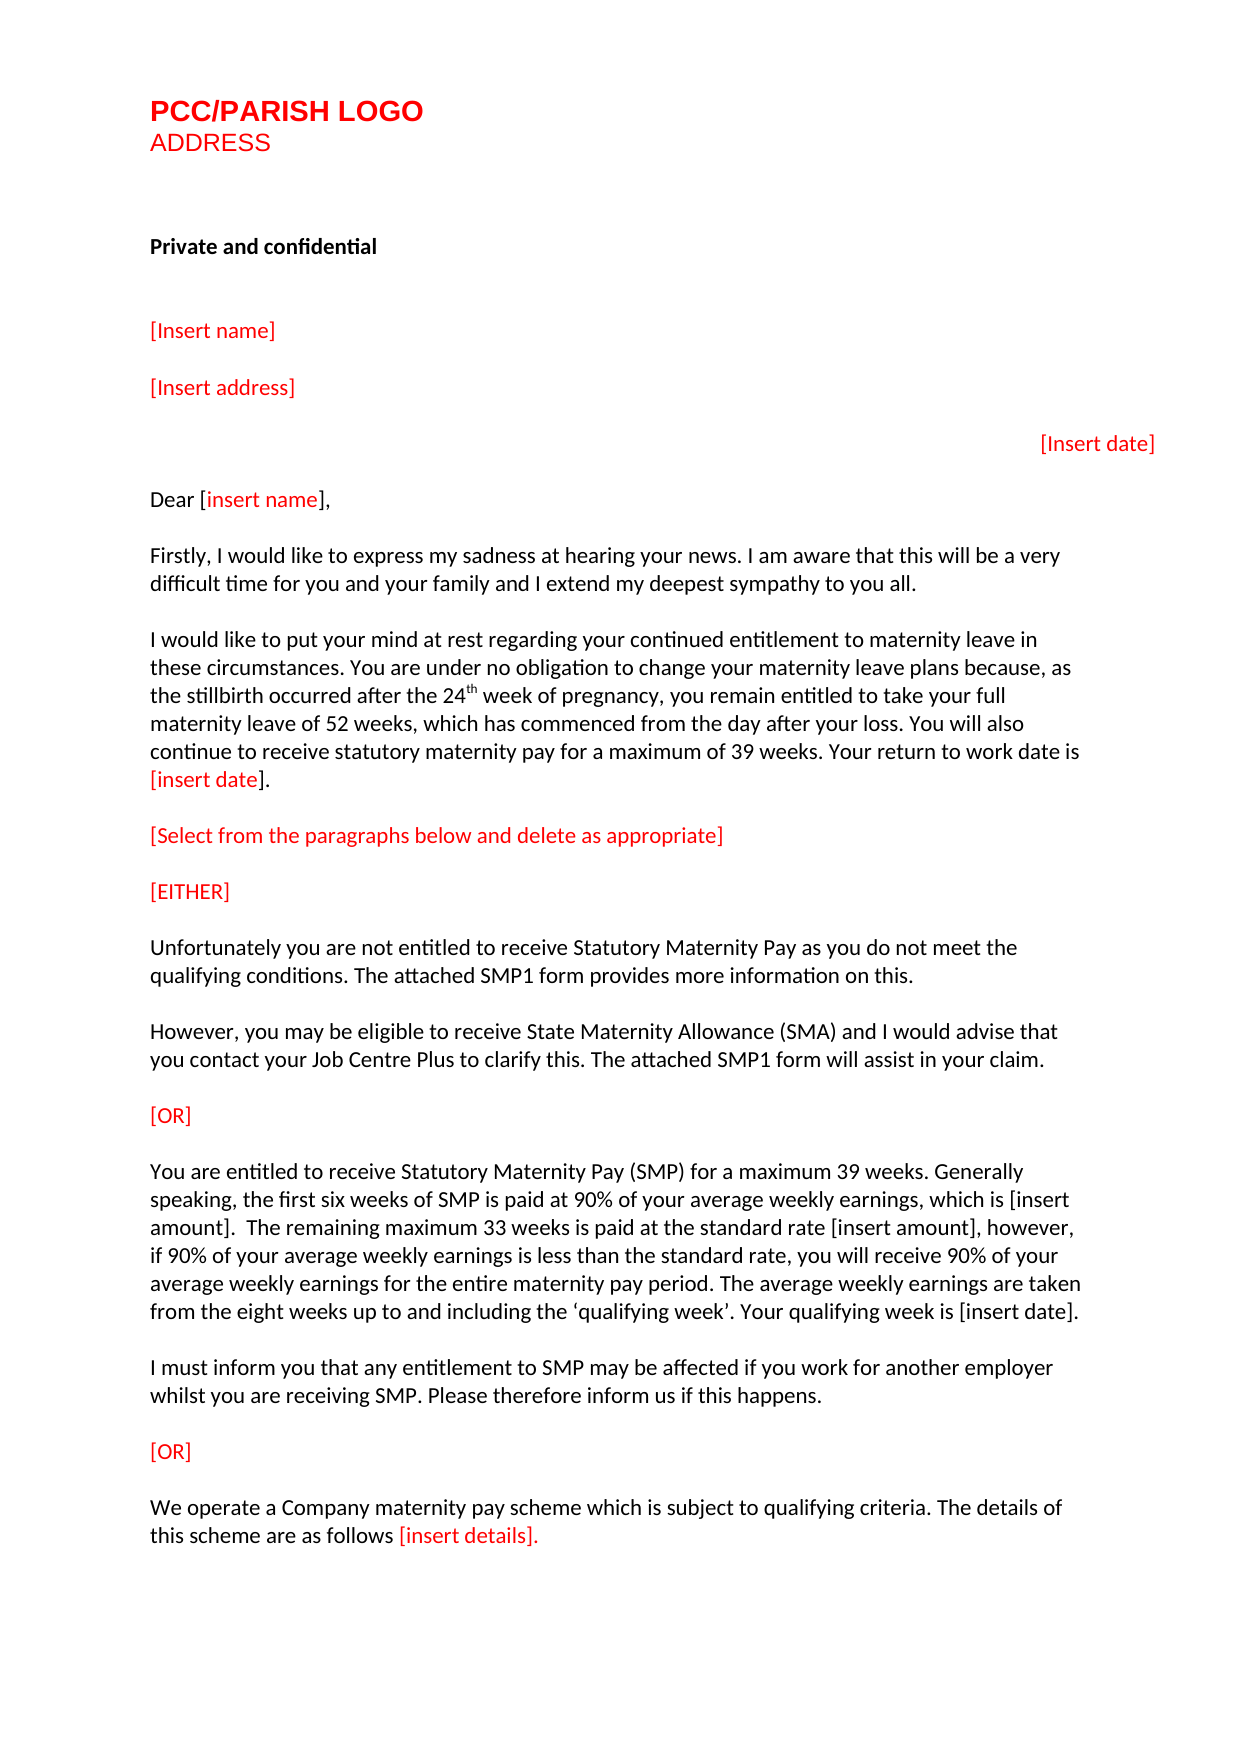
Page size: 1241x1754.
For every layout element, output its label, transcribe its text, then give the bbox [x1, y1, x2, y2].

text Firstly, I would like to express my sadness at hearing your news. I am aware that this will be a very difficult time for you and your family and I extend my deepest sympathy to you all. [150, 541, 1090, 597]
text Private and confidential [150, 232, 1155, 261]
text Dear [insert name], [150, 485, 1090, 513]
text [Insert name] [150, 317, 1155, 344]
text [Insert date] [150, 429, 1155, 457]
text You are entitled to receive Statutory Maternity Pay (SMP) for a maximum 39 weeks. Generally speaking, the first six weeks of SMP is paid at 90% of your average weekly earnings, which is [insert amount]. The remaining maximum 33 weeks is paid at the standard rate [insert amount], however, if 90% of your average weekly earnings is less than the standard rate, you will receive 90% of your average weekly earnings for the entire maternity pay period. The average weekly earnings are taken from the eight weeks up to and including the ‘qualifying week’. Your qualifying week is [insert date]. [150, 1157, 1090, 1325]
text I would like to put your mind at rest regarding your continued entitlement to maternity leave in these circumstances. You are under no obligation to change your maternity leave plans because, as the stillbirth occurred after the 24th week of pregnancy, you remain entitled to take your full maternity leave of 52 weeks, which has commenced from the day after your loss. You will also continue to receive statutory maternity pay for a maximum of 39 weeks. Your return to work date is [insert date]. [150, 625, 1090, 793]
text [EITHER] [150, 877, 1090, 905]
text [Select from the paragraphs below and delete as appropriate] [150, 821, 1090, 849]
text We operate a Company maternity pay scheme which is subject to qualifying criteria. The details of this scheme are as follows [insert details]. [150, 1493, 1090, 1549]
text However, you may be eligible to receive State Maternity Allowance (SMA) and I would advise that you contact your Job Centre Plus to clarify this. The attached SMP1 form will assist in your claim. [150, 1017, 1090, 1073]
text I must inform you that any entitlement to SMP may be affected if you work for another employer whilst you are receiving SMP. Please therefore inform us if this happens. [150, 1353, 1090, 1409]
text [OR] [150, 1437, 1090, 1465]
text Unfortunately you are not entitled to receive Statutory Maternity Pay as you do not meet the qualifying conditions. The attached SMP1 form provides more information on this. [150, 933, 1090, 989]
text [Insert address] [150, 373, 1155, 401]
text [OR] [150, 1101, 1090, 1129]
